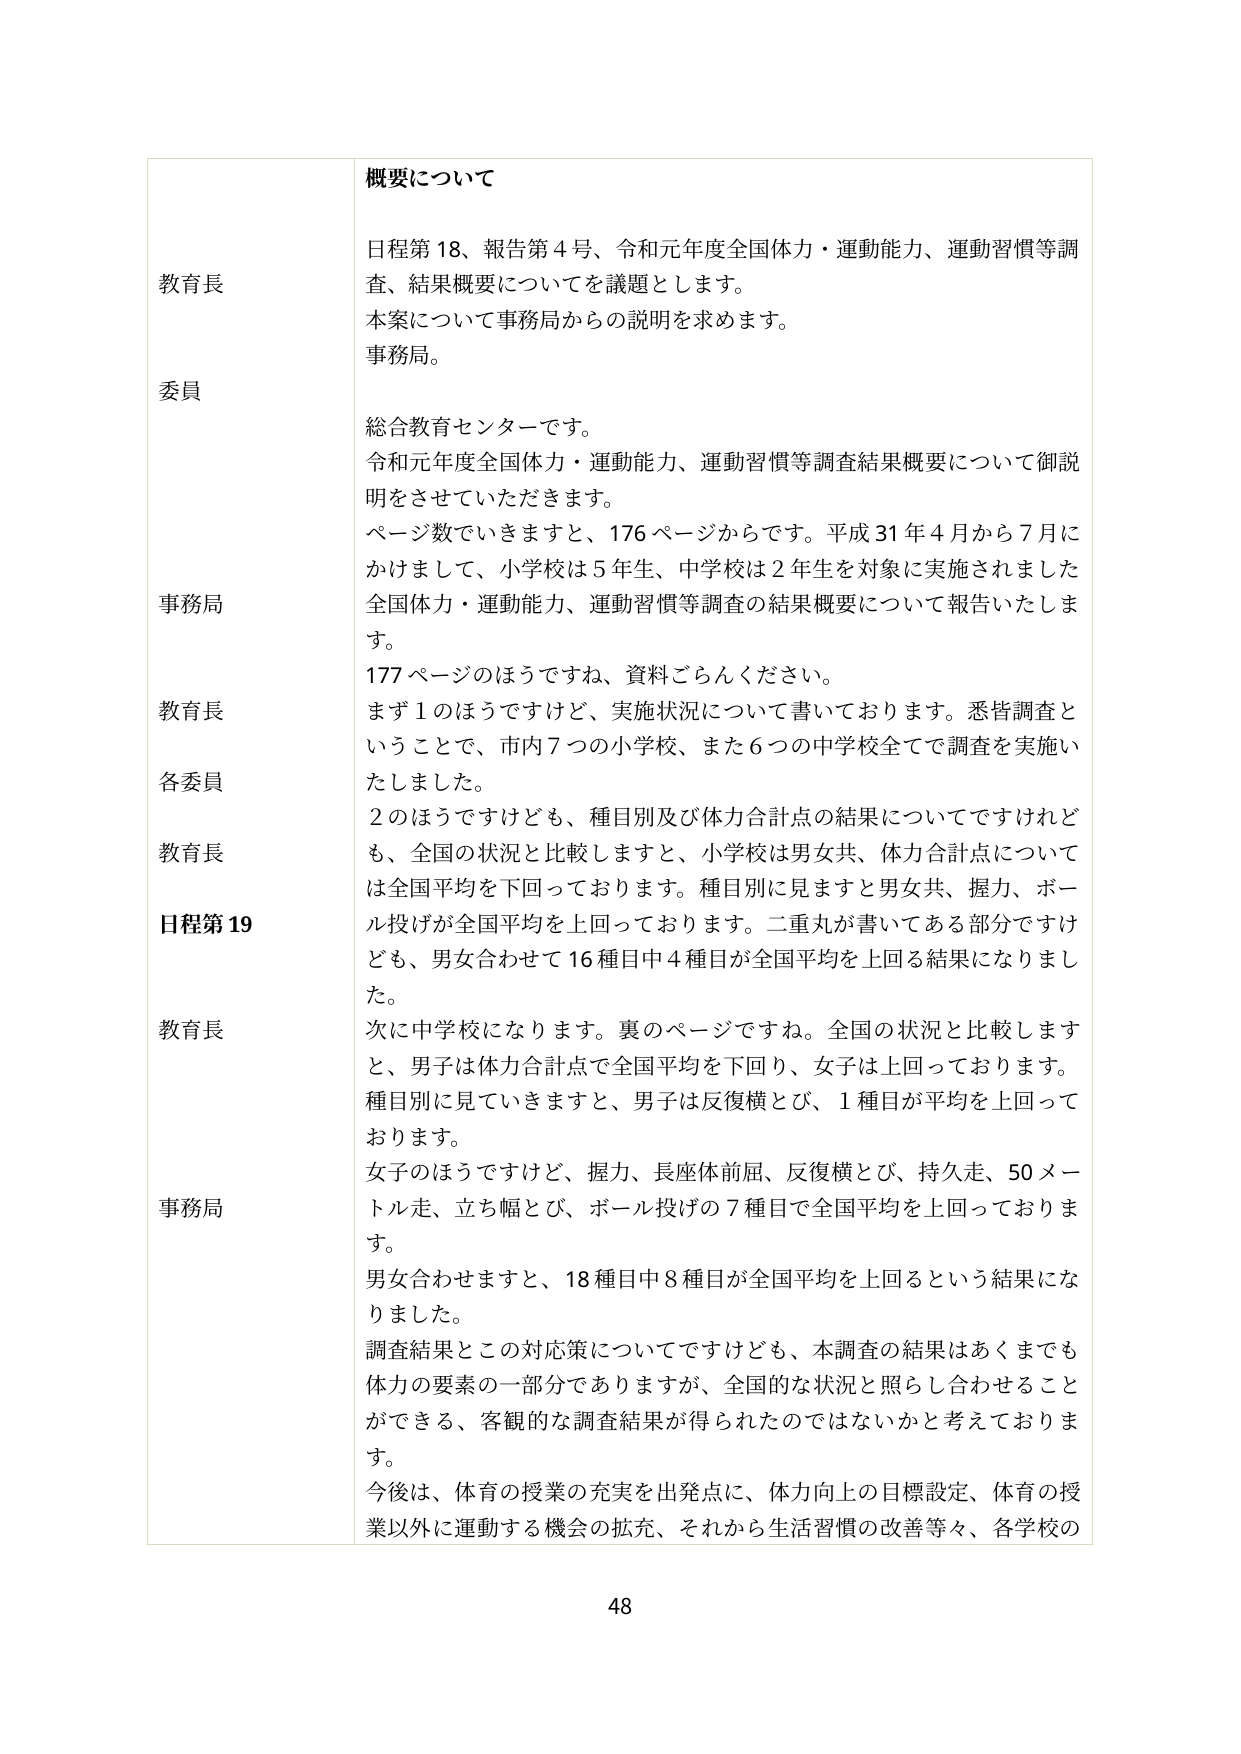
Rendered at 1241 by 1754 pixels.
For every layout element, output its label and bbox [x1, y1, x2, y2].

table_cell [148, 159, 354, 1544]
table_cell [355, 159, 1092, 1544]
